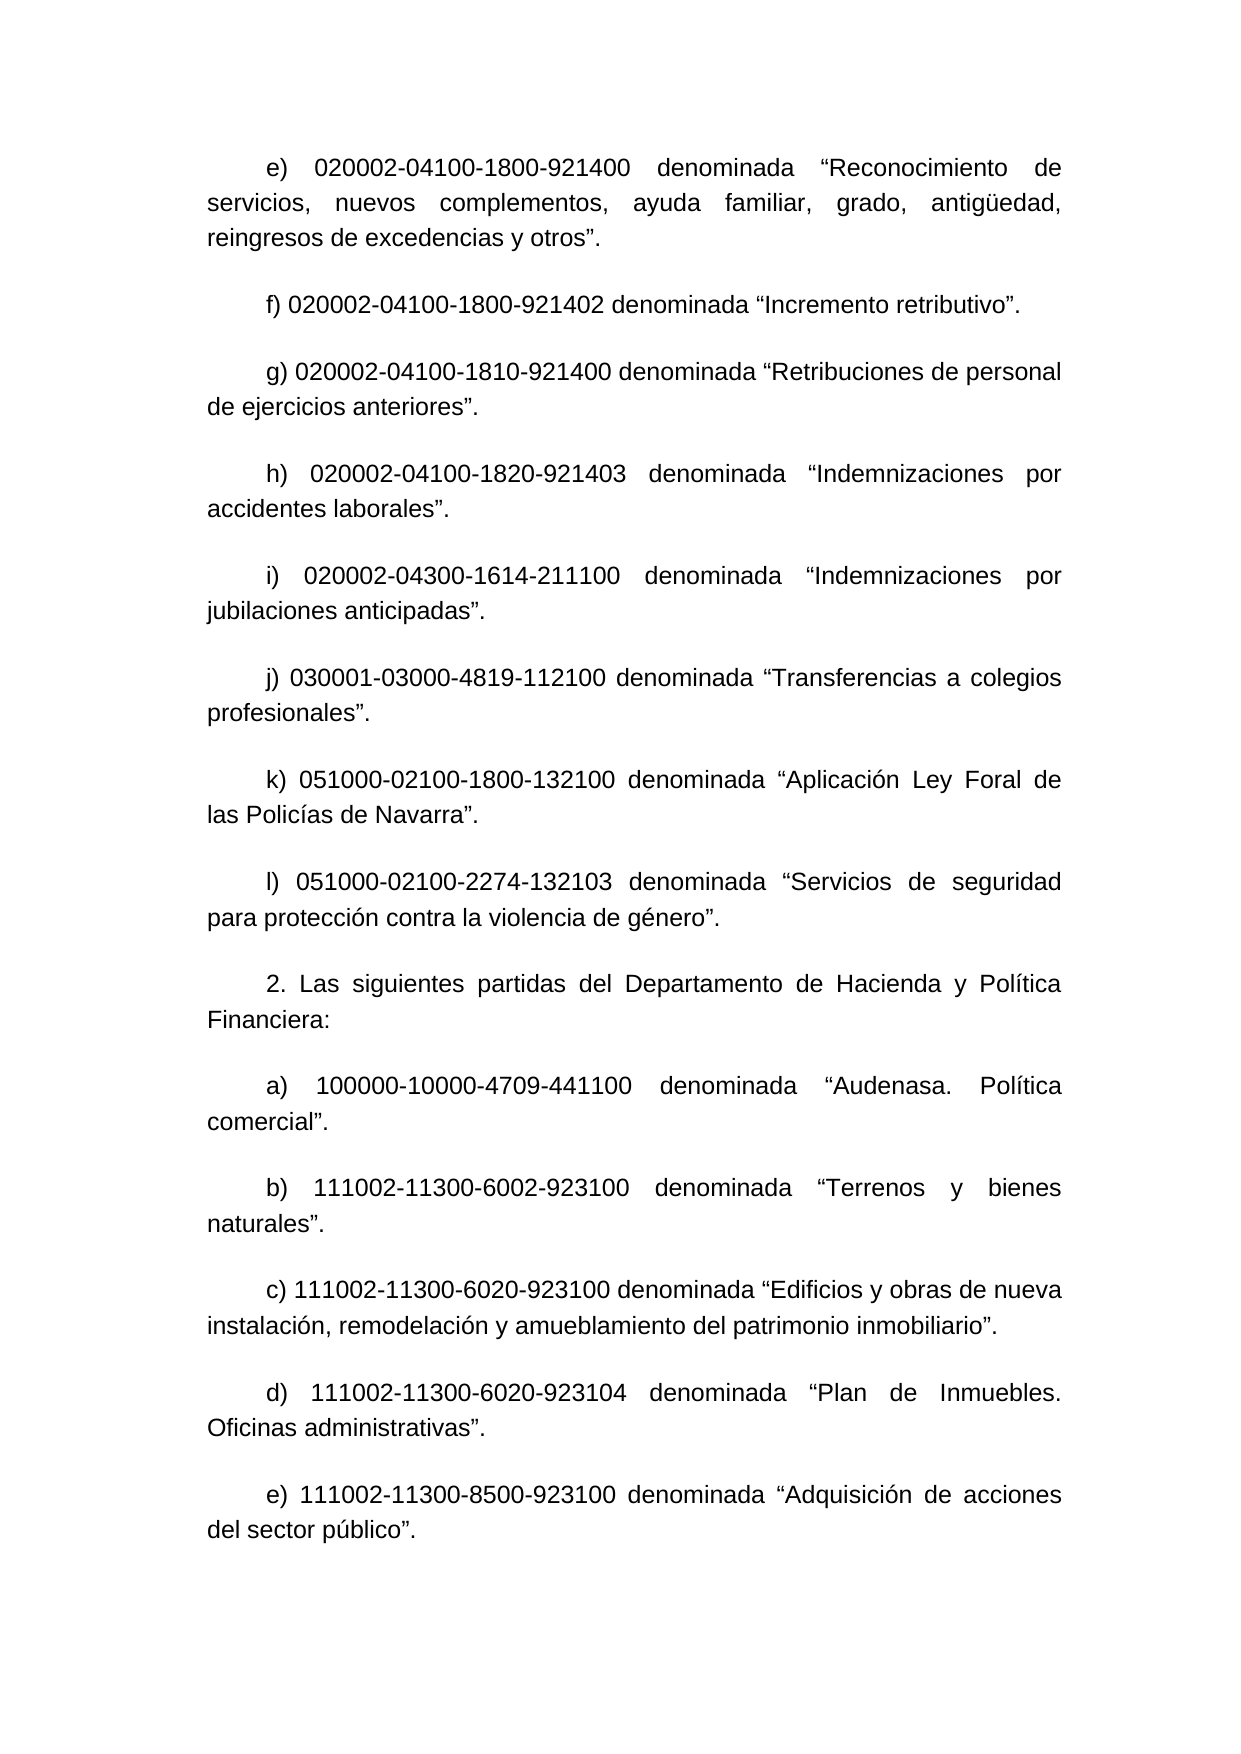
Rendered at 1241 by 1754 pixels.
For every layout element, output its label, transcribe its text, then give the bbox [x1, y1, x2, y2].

text d) 111002-11300-6020-923104 denominada “Plan de Inmuebles. Oficinas administrativas”. [207, 1373, 1063, 1443]
text f) 020002-04100-1800-921402 denominada “Incremento retributivo”. [207, 285, 1063, 321]
text a) 100000-10000-4709-441100 denominada “Audenasa. Política comercial”. [207, 1066, 1063, 1137]
text k) 051000-02100-1800-132100 denominada “Aplicación Ley Foral de las Policías de Navarra”. [207, 760, 1063, 831]
text i) 020002-04300-1614-211100 denominada “Indemnizaciones por jubilaciones anticipadas”. [207, 556, 1063, 627]
text 2. Las siguientes partidas del Departamento de Hacienda y Política Financiera: [207, 964, 1063, 1035]
text g) 020002-04100-1810-921400 denominada “Retribuciones de personal de ejercicios anteriores”. [207, 352, 1063, 423]
text e) 111002-11300-8500-923100 denominada “Adquisición de acciones del sector público”. [207, 1475, 1063, 1546]
text c) 111002-11300-6020-923100 denominada “Edificios y obras de nueva instalación, remodelación y amueblamiento del patrimonio inmobiliario”. [207, 1271, 1063, 1341]
text l) 051000-02100-2274-132103 denominada “Servicios de seguridad para protección contra la violencia de género”. [207, 862, 1063, 933]
text h) 020002-04100-1820-921403 denominada “Indemnizaciones por accidentes laborales”. [207, 454, 1063, 525]
text e) 020002-04100-1800-921400 denominada “Reconocimiento de servicios, nuevos complementos, ayuda familiar, grado, antigüedad, reingresos de excedencias y otros”. [207, 148, 1063, 254]
text b) 111002-11300-6002-923100 denominada “Terrenos y bienes naturales”. [207, 1168, 1063, 1239]
text j) 030001-03000-4819-112100 denominada “Transferencias a colegios profesionales”. [207, 658, 1063, 729]
